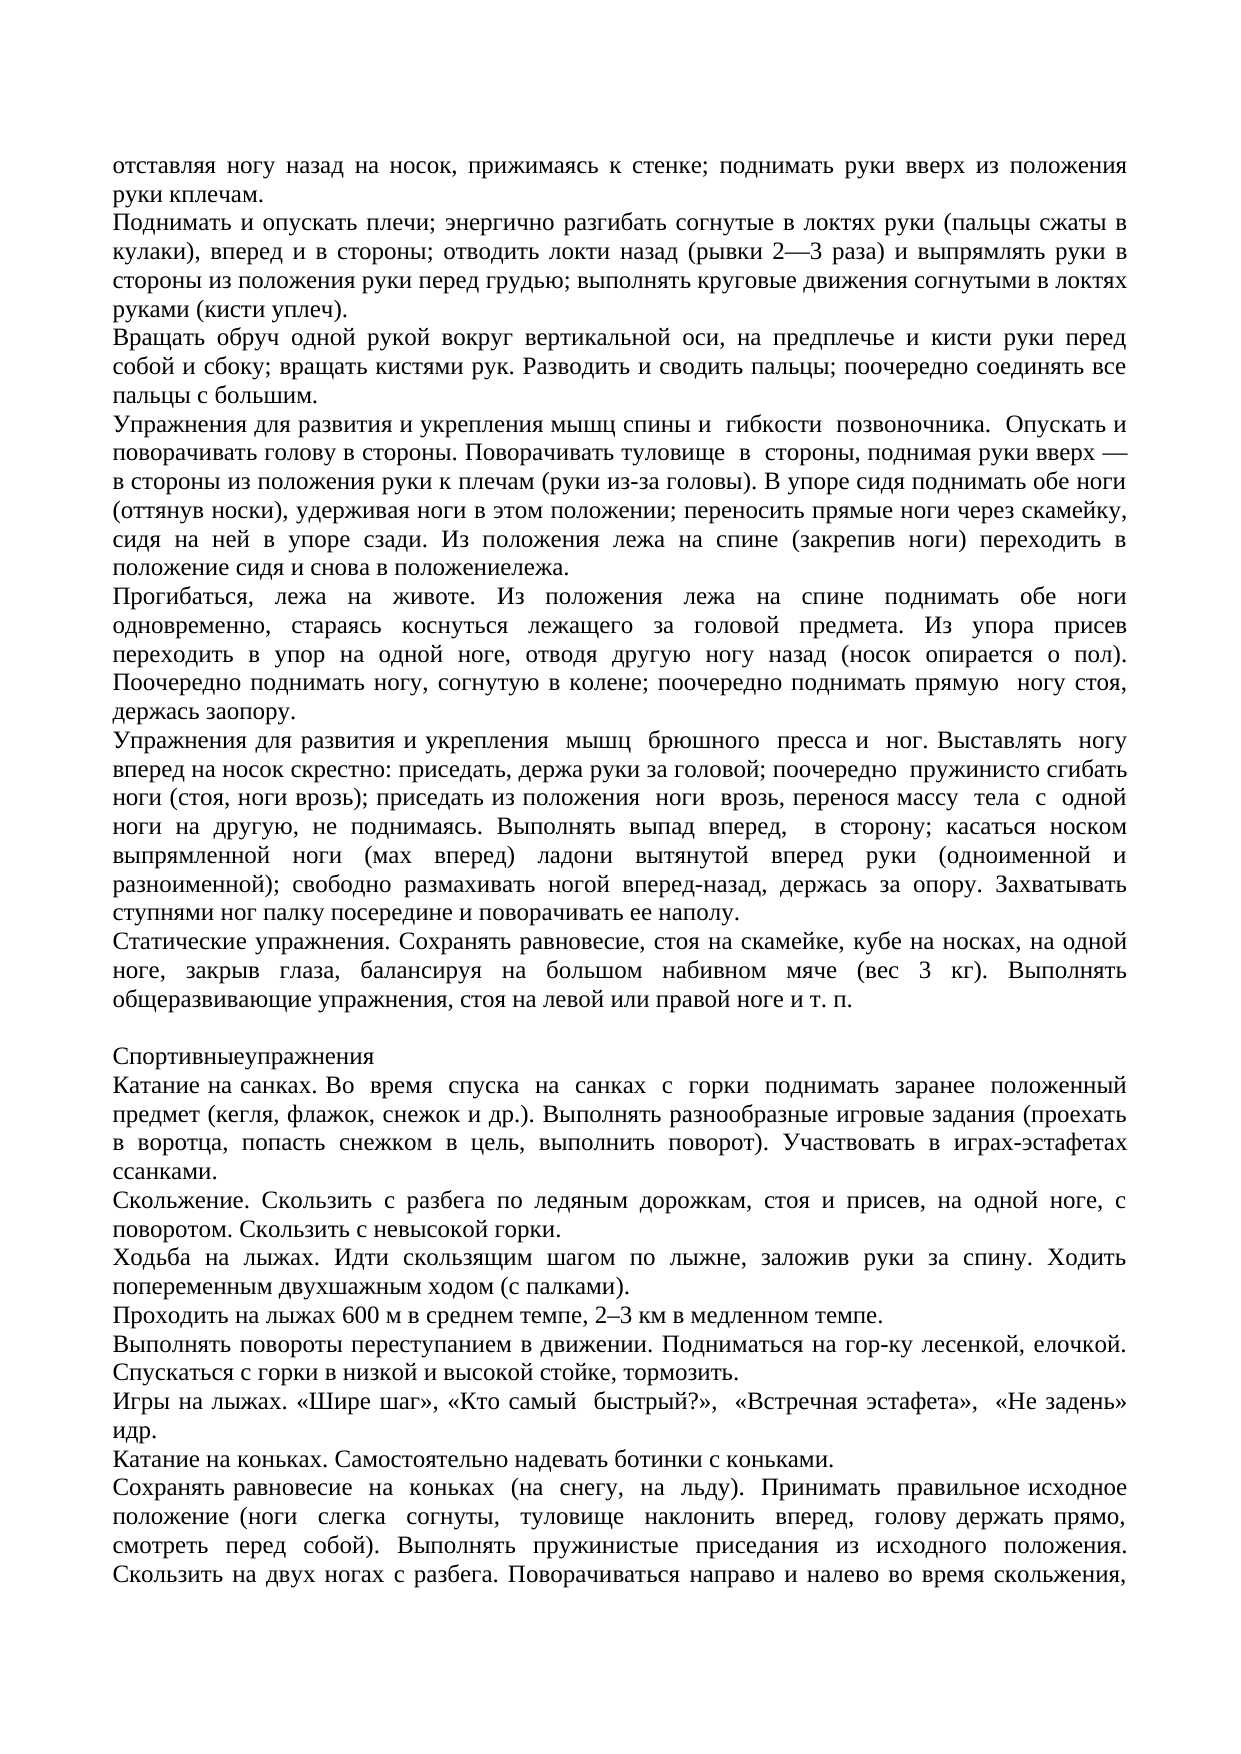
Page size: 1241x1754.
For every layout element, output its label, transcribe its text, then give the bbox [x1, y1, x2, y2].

text Ходьба на лыжах. Идти скользящим шагом по лыжне, заложив руки за спину. Ходить попеременным двухшажным ходом (с палками). [112, 1242, 1128, 1300]
text Прогибаться, лежа на животе. Из положения лежа на спине поднимать обе ноги одновременно, стараясь коснуться лежащего за головой предмета. Из упора присев переходить в упор на одной ноге, отводя другую ногу назад (носок опирается о пол). Поочередно поднимать ногу, согнутую в колене; поочередно поднимать прямую ногу стоя, держась заопору. [112, 581, 1128, 725]
text Скольжение. Скользить с разбега по ледяным дорожкам, стоя и присев, на одной ноге, с поворотом. Скользить с невысокой горки. [112, 1185, 1128, 1242]
text Катание на санках. Во время спуска на санках с горки поднимать заранее положенный предмет (кегля, флажок, снежок и др.). Выполнять разнообразные игровые задания (проехать в воротца, попасть снежком в цель, выполнить поворот). Участвовать в играх-эстафетах ссанками. [112, 1070, 1128, 1185]
text Катание на коньках. Самостоятельно надевать ботинки с коньками. [112, 1444, 1128, 1472]
text Упражнения для развития и укрепления мышц спины и гибкости позвоночника. Опускать и поворачивать голову в стороны. Поворачивать туловище в стороны, поднимая руки вверх — в стороны из положения руки к плечам (руки из-за головы). В упоре сидя поднимать обе ноги (оттянув носки), удерживая ноги в этом положении; переносить прямые ноги через скамейку, сидя на ней в упоре сзади. Из положения лежа на спине (закрепив ноги) переходить в положение сидя и снова в положениележа. [112, 409, 1128, 581]
text Вращать обруч одной рукой вокруг вертикальной оси, на предплечье и кисти руки перед собой и сбоку; вращать кистями рук. Разводить и сводить пальцы; поочередно соединять все пальцы с большим. [112, 322, 1128, 409]
text Спортивныеупражнения [112, 1041, 1128, 1070]
text Статические упражнения. Сохранять равновесие, стоя на скамейке, кубе на носках, на одной ноге, закрыв глаза, балансируя на большом набивном мяче (вес 3 кг). Выполнять общеразвивающие упражнения, стоя на левой или правой ноге и т. п. [112, 926, 1128, 1012]
text Проходить на лыжах 600 м в среднем темпе, 2–3 км в медленном темпе. [112, 1300, 1128, 1329]
text Упражнения для развития и укрепления мышц брюшного пресса и ног. Выставлять ногу вперед на носок скрестно: приседать, держа руки за головой; поочередно пружинисто сгибать ноги (стоя, ноги врозь); приседать из положения ноги врозь, перенося массу тела с одной ноги на другую, не поднимаясь. Выполнять выпад вперед, в сторону; касаться носком выпрямленной ноги (мах вперед) ладони вытянутой вперед руки (одноименной и разноименной); свободно размахивать ногой вперед-назад, держась за опору. Захватывать ступнями ног палку посередине и поворачивать ее наполу. [112, 725, 1128, 926]
text Игры на лыжах. «Шире шаг», «Кто самый быстрый?», «Встречная эстафета», «Не задень» идр. [112, 1386, 1128, 1444]
text Поднимать и опускать плечи; энергично разгибать согнутые в локтях руки (пальцы сжаты в кулаки), вперед и в стороны; отводить локти назад (рывки 2—3 раза) и выпрямлять руки в стороны из положения руки перед грудью; выполнять круговые движения согнутыми в локтях руками (кисти уплеч). [112, 207, 1128, 322]
text Выполнять повороты переступанием в движении. Подниматься на гор-ку лесенкой, елочкой. Спускаться с горки в низкой и высокой стойке, тормозить. [112, 1329, 1128, 1386]
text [112, 150, 1128, 207]
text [112, 1472, 1128, 1587]
